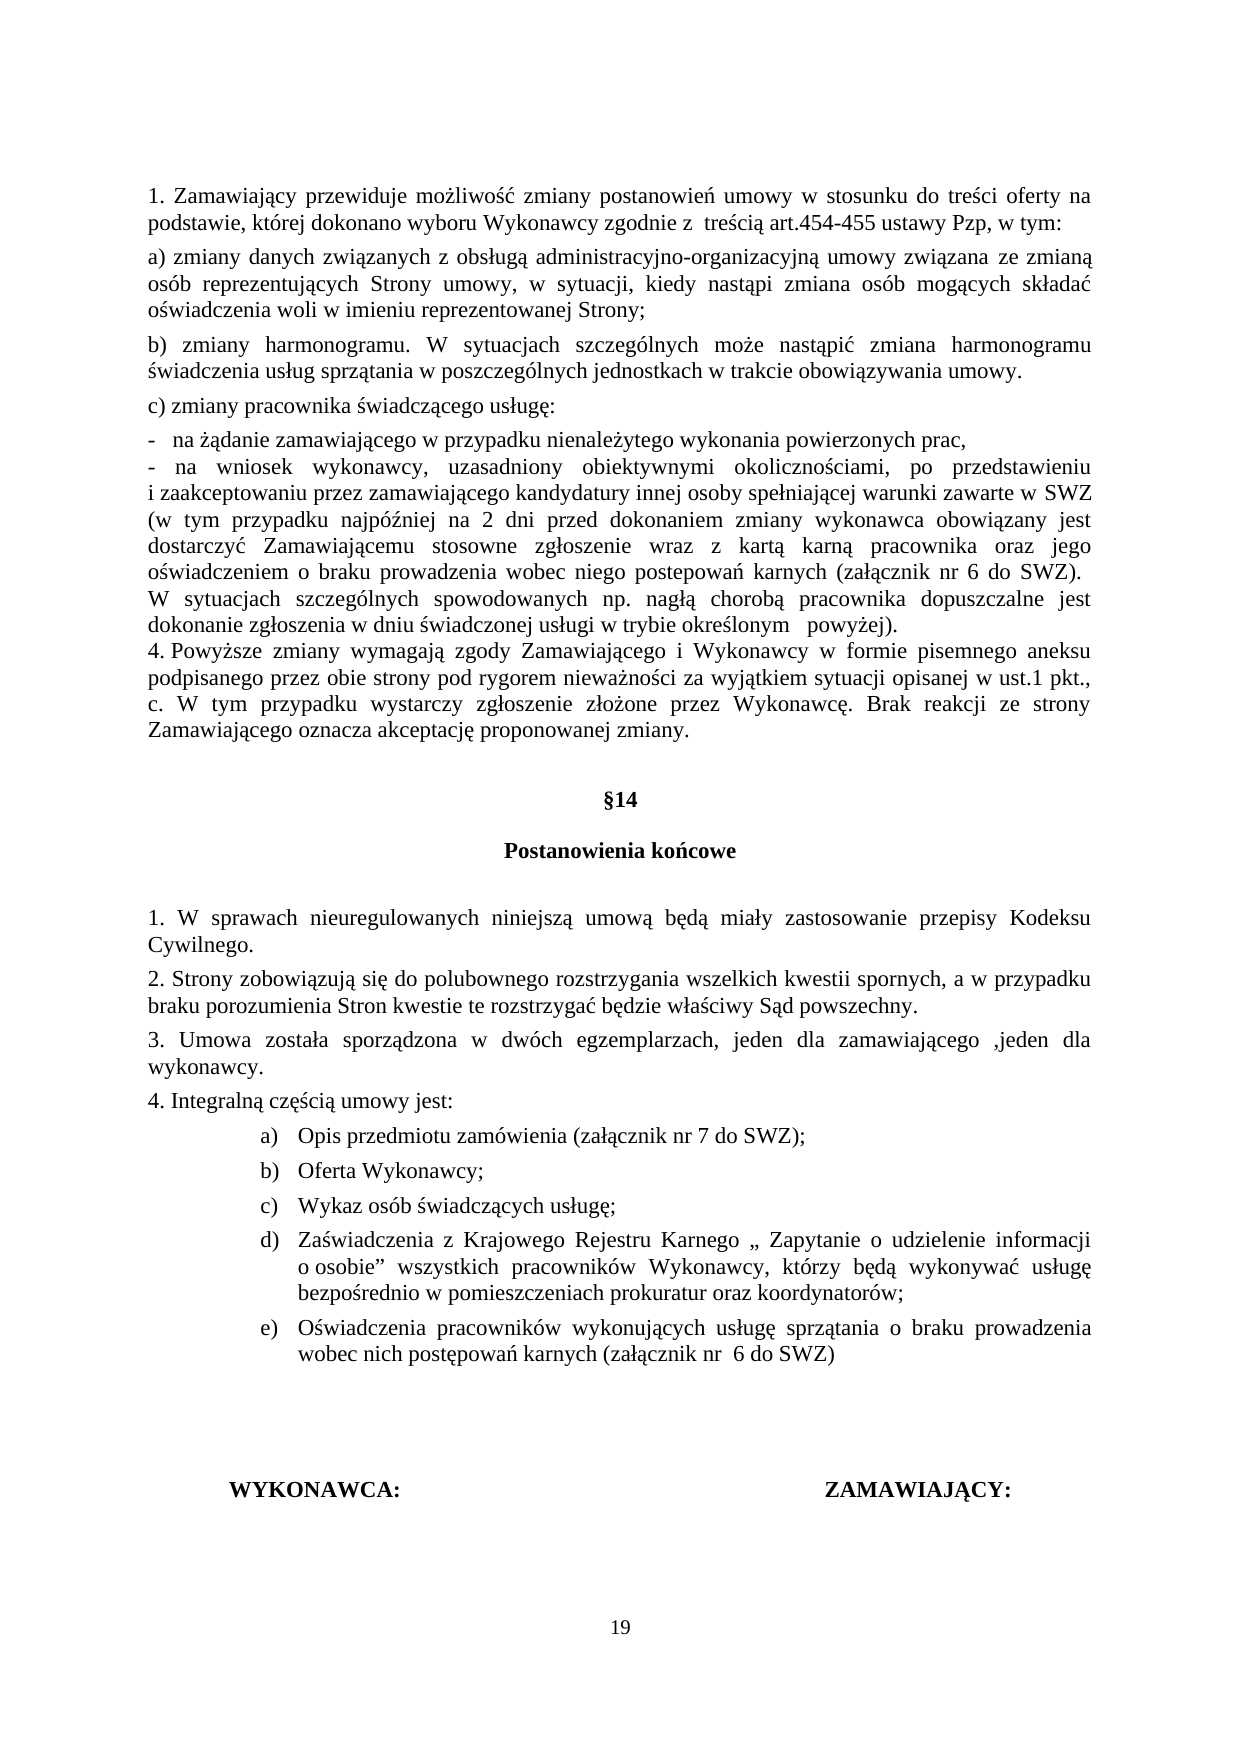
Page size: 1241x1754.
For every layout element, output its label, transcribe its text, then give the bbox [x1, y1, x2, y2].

text 3. Umowa została sporządzona w dwóch egzemplarzach, jeden dla zamawiającego ,jeden dla wykonawcy. [148, 1027, 1092, 1079]
list Oświadczenia pracowników wykonujących usługę sprzątania o braku prowadzenia wobec nich postępowań karnych (załącznik nr 6 do SWZ) [260, 1314, 1092, 1366]
list Oferta Wykonawcy; [260, 1157, 1092, 1183]
text 2. Strony zobowiązują się do polubownego rozstrzygania wszelkich kwestii spornych, a w przypadku braku porozumienia Stron kwestie te rozstrzygać będzie właściwy Sąd powszechny. [148, 966, 1092, 1018]
list Opis przedmiotu zamówienia (załącznik nr 7 do SWZ); [260, 1122, 1092, 1149]
text §14 [148, 786, 1092, 812]
text a) zmiany danych związanych z obsługą administracyjno-organizacyjną umowy związana ze zmianą osób reprezentujących Strony umowy, w sytuacji, kiedy nastąpi zmiana osób mogących składać oświadczenia woli w imieniu reprezentowanej Strony; [148, 243, 1092, 322]
text c) zmiany pracownika świadczącego usługę: [148, 392, 1092, 418]
text 4. Powyższe zmiany wymagają zgody Zamawiającego i Wykonawcy w formie pisemnego aneksu podpisanego przez obie strony pod rygorem nieważności za wyjątkiem sytuacji opisanej w ust.1 pkt., c. W tym przypadku wystarczy zgłoszenie złożone przez Wykonawcę. Brak reakcji ze strony Zamawiającego oznacza akceptację proponowanej zmiany. [148, 637, 1092, 743]
text - na żądanie zamawiającego w przypadku nienależytego wykonania powierzonych prac, [148, 427, 1092, 453]
text 1. W sprawach nieuregulowanych niniejszą umową będą miały zastosowanie przepisy Kodeksu Cywilnego. [148, 904, 1092, 957]
list Wykaz osób świadczących usługę; [260, 1192, 1092, 1218]
text - na wniosek wykonawcy, uzasadniony obiektywnymi okolicznościami, po przedstawieniu i zaakceptowaniu przez zamawiającego kandydatury innej osoby spełniającej warunki zawarte w SWZ (w tym przypadku najpóźniej na 2 dni przed dokonaniem zmiany wykonawca obowiązany jest dostarczyć Zamawiającemu stosowne zgłoszenie wraz z kartą karną pracownika oraz jego oświadczeniem o braku prowadzenia wobec niego postepowań karnych (załącznik nr 6 do SWZ). W sytuacjach szczególnych spowodowanych np. nagłą chorobą pracownika dopuszczalne jest dokonanie zgłoszenia w dniu świadczonej usługi w trybie określonym powyżej). [148, 453, 1092, 637]
subtitle Postanowienia końcowe [148, 837, 1092, 863]
text 4. Integralną częścią umowy jest: [148, 1088, 1092, 1114]
text 1. Zamawiający przewiduje możliwość zmiany postanowień umowy w stosunku do treści oferty na podstawie, której dokonano wyboru Wykonawcy zgodnie z treścią art.454-455 ustawy Pzp, w tym: [148, 182, 1092, 235]
text b) zmiany harmonogramu. W sytuacjach szczególnych może nastąpić zmiana harmonogramu świadczenia usług sprzątania w poszczególnych jednostkach w trakcie obowiązywania umowy. [148, 331, 1092, 383]
text WYKONAWCA: ZAMAWIAJĄCY: [148, 1477, 1092, 1503]
list Zaświadczenia z Krajowego Rejestru Karnego „ Zapytanie o udzielenie informacji o osobie” wszystkich pracowników Wykonawcy, którzy będą wykonywać usługę bezpośrednio w pomieszczeniach prokuratur oraz koordynatorów; [260, 1226, 1092, 1305]
